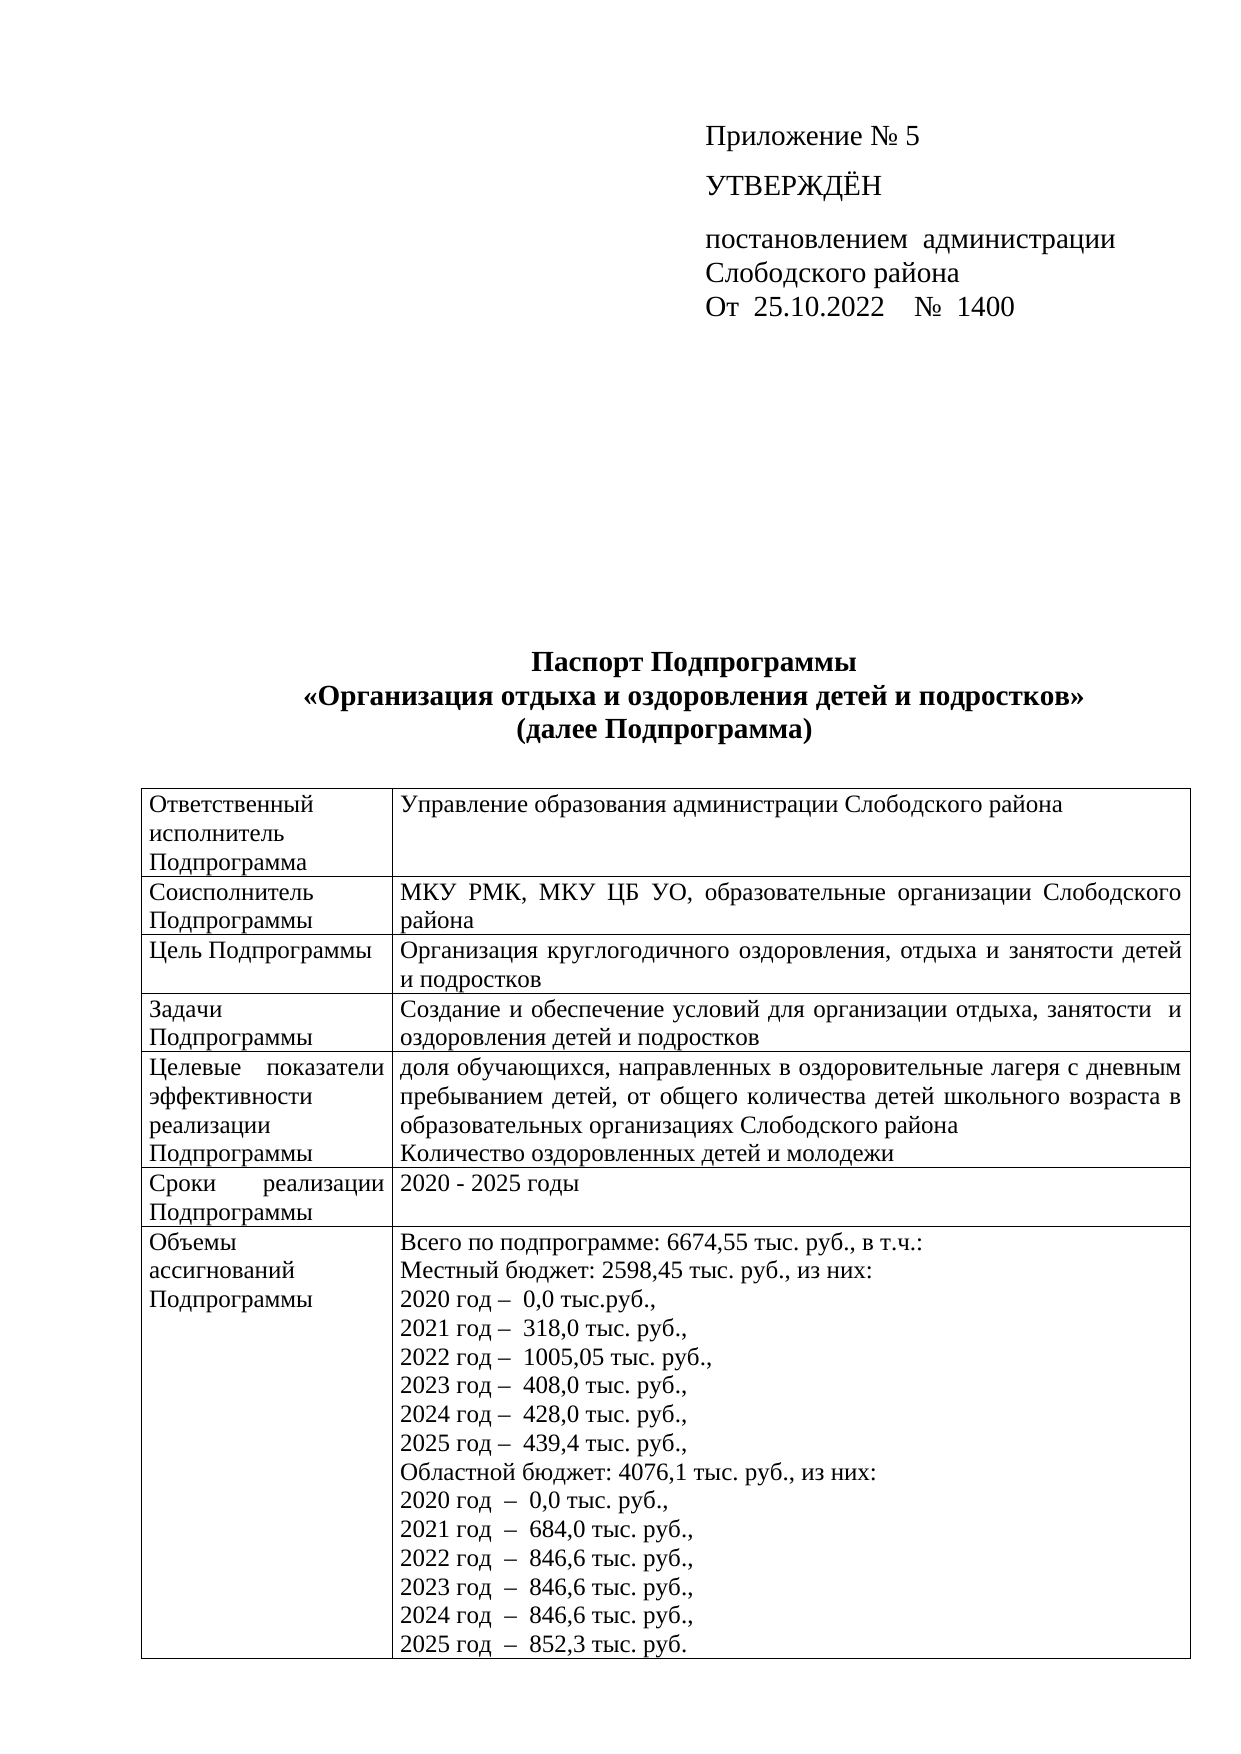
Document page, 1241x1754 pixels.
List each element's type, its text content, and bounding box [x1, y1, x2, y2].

table_cell постановлением администрации [694, 222, 1152, 255]
table_header Приложение № 5 УТВЕРЖДЁН [694, 118, 1152, 222]
table_cell Создание и обеспечение условий для организации отдыха, занятости и оздоровления детей и подростков [393, 994, 1190, 1051]
table_cell Соисполнитель Подпрограммы [142, 877, 392, 934]
text Паспорт Подпрограммы [177, 644, 1152, 678]
table_cell Объемы ассигнований Подпрограммы [142, 1227, 392, 1658]
table_cell Всего по подпрограмме: 6674,55 тыс. руб., в т.ч.: Местный бюджет: 2598,45 тыс. руб., из них: 2020 год – 0,0 тыс.руб., 2021 год – 318,0 тыс. руб., 2022 год – 1005,05 тыс. руб., 2023 год – 408,0 тыс. руб., 2024 год – 428,0 тыс. руб., 2025 год – 439,4 тыс. руб., Областной бюджет: 4076,1 тыс. руб., из них: 2020 год – 0,0 тыс. руб., 2021 год – 684,0 тыс. руб., 2022 год – 846,6 тыс. руб., 2023 год – 846,6 тыс. руб., 2024 год – 846,6 тыс. руб., 2025 год – 852,3 тыс. руб. [393, 1227, 1190, 1658]
table_header Управление образования администрации Слободского района [393, 789, 1190, 876]
text «Организация отдыха и оздоровления детей и подростков» [177, 678, 1152, 711]
table_cell Сроки реализации Подпрограммы [142, 1168, 392, 1226]
table_header Ответственный исполнитель Подпрограмма [142, 789, 392, 876]
table_cell доля обучающихся, направленных в оздоровительные лагеря с дневным пребыванием детей, от общего количества детей школьного возраста в образовательных организациях Слободского района Количество оздоровленных детей и молодежи [393, 1052, 1190, 1167]
table_cell Задачи Подпрограммы [142, 994, 392, 1051]
table_cell 2020 - 2025 годы [393, 1168, 1190, 1226]
table_cell Слободского района [694, 255, 1152, 289]
table_cell МКУ РМК, МКУ ЦБ УО, образовательные организации Слободского района [393, 877, 1190, 934]
table_cell От 25.10.2022 № 1400 [694, 289, 1152, 335]
text (далее Подпрограмма) [177, 711, 1152, 745]
table_cell Организация круглогодичного оздоровления, отдыха и занятости детей и подростков [393, 935, 1190, 993]
table_cell Целевые показатели эффективности реализации Подпрограммы [142, 1052, 392, 1167]
table_cell Цель Подпрограммы [142, 935, 392, 993]
